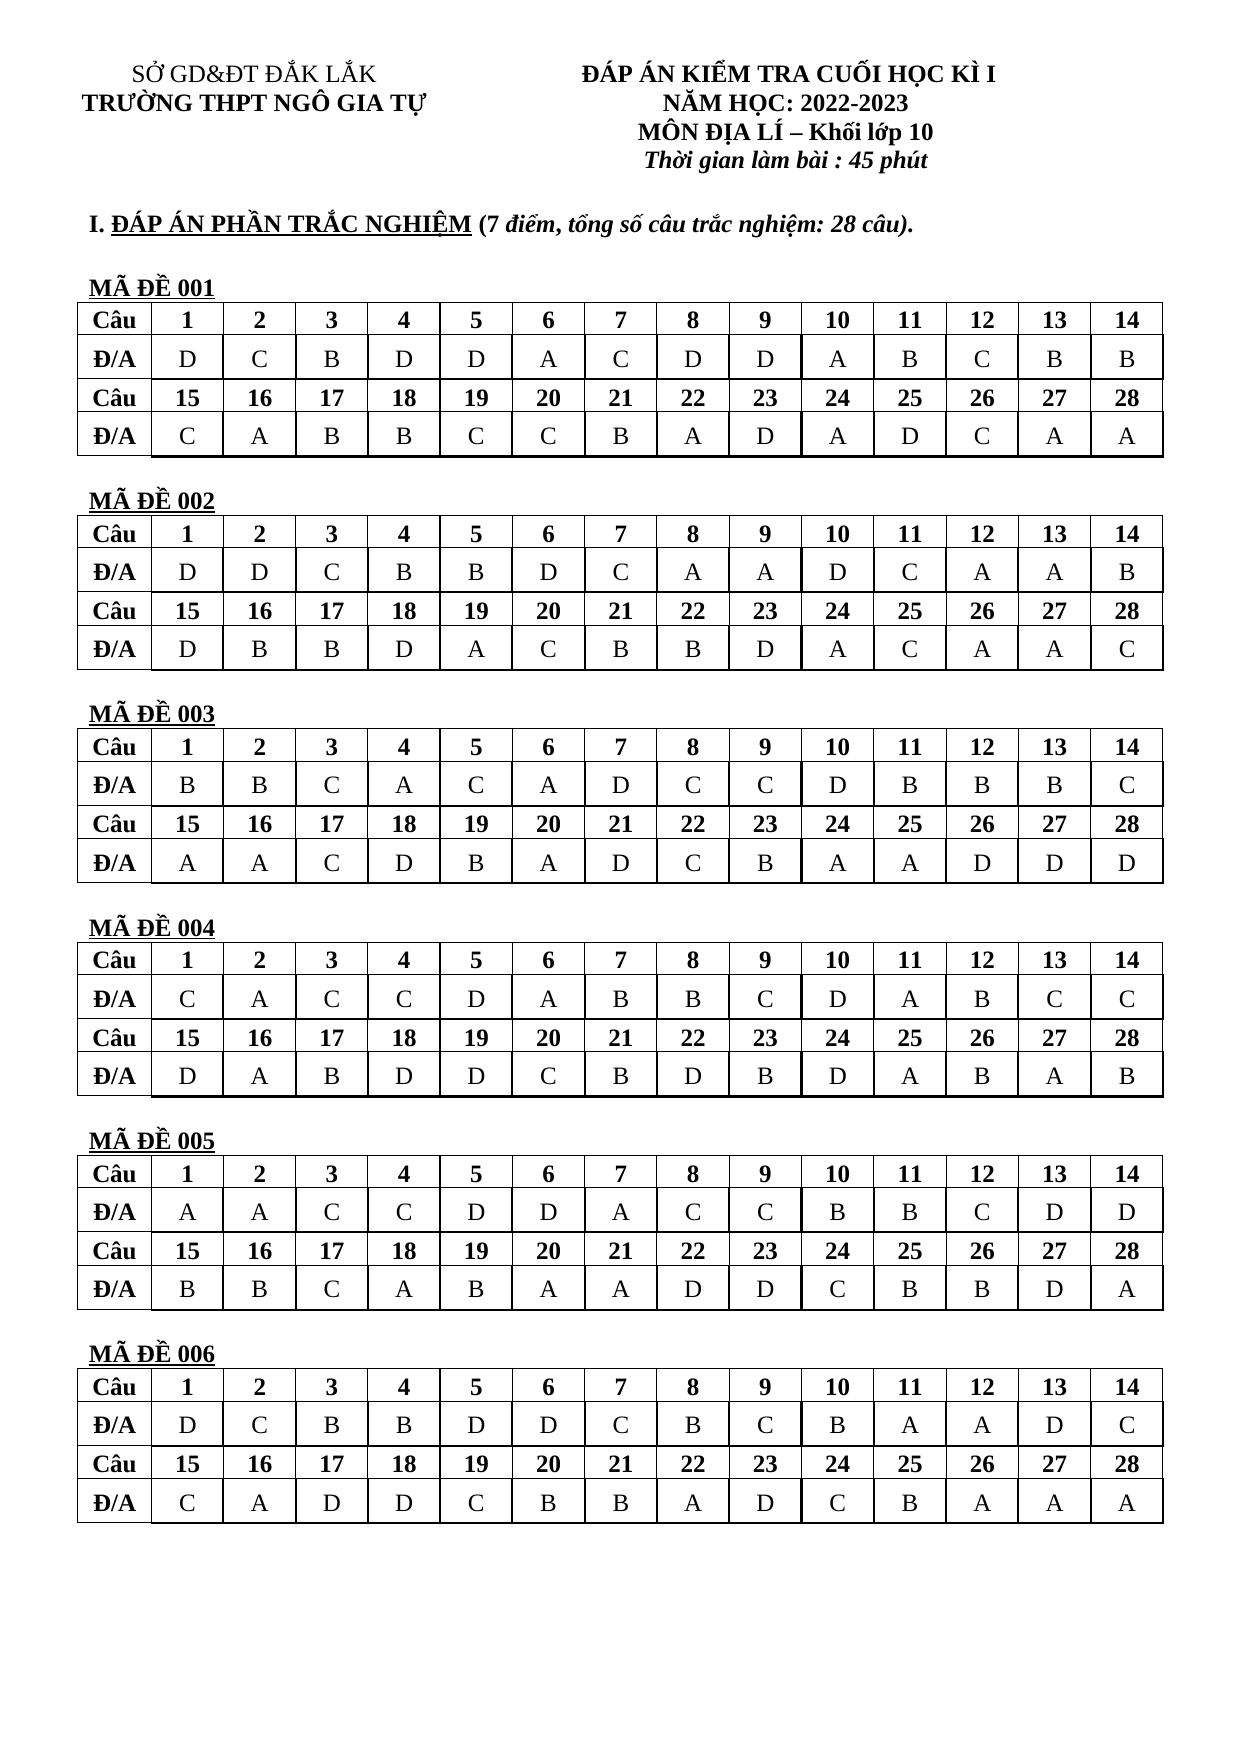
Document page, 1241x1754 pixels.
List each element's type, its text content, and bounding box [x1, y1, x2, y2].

table_header 13 [1019, 516, 1090, 547]
table_cell 22 [657, 593, 729, 624]
table_cell D [369, 626, 439, 669]
table_cell A [224, 839, 295, 882]
table_cell 26 [947, 593, 1018, 624]
table_cell D [152, 335, 222, 378]
table_cell A [1019, 1052, 1090, 1095]
table_cell A [658, 412, 728, 455]
table_cell D [224, 548, 295, 591]
table_header 14 [1091, 943, 1162, 974]
table_cell 26 [947, 1447, 1018, 1478]
table_header 7 [585, 1369, 656, 1401]
table_cell D [441, 975, 511, 1018]
table_cell A [152, 839, 222, 882]
table_cell A [369, 1266, 439, 1309]
table_header 5 [441, 1156, 512, 1187]
table_cell A [1019, 548, 1090, 591]
table_header 7 [585, 516, 656, 547]
table_cell D [803, 1052, 873, 1095]
table_cell D [513, 548, 584, 591]
table_cell 25 [874, 593, 946, 624]
table_cell B [947, 1266, 1017, 1309]
table_cell B [1092, 335, 1162, 378]
table_cell 17 [296, 593, 367, 624]
table_cell 22 [657, 807, 729, 838]
table_cell 19 [441, 807, 512, 838]
table_header 3 [296, 1156, 367, 1187]
text MÃ ĐỀ 006 [89, 1339, 1152, 1368]
table_cell B [441, 548, 511, 591]
table_cell C [513, 626, 584, 669]
table_cell Câu [78, 806, 151, 838]
table_cell D [803, 762, 873, 804]
table_cell 18 [368, 1447, 439, 1478]
table_cell C [658, 1188, 728, 1231]
table_cell 24 [802, 380, 873, 411]
table_cell A [441, 626, 511, 669]
table_cell C [875, 626, 945, 669]
table_header 5 [441, 943, 512, 974]
table_cell A [586, 1188, 656, 1231]
table_cell 23 [730, 807, 801, 838]
table_cell 26 [947, 1233, 1018, 1264]
table_cell 25 [874, 1447, 946, 1478]
table_cell 23 [730, 593, 801, 624]
table_header 8 [657, 516, 729, 547]
table_cell 22 [657, 1233, 729, 1264]
table_cell B [803, 1402, 873, 1444]
table_cell 18 [368, 1020, 439, 1051]
table_cell D [730, 335, 800, 378]
table_header 3 [296, 303, 367, 334]
table_cell C [369, 975, 439, 1018]
table_cell A [947, 1402, 1017, 1444]
table_cell D [1019, 839, 1090, 882]
table_header 12 [947, 729, 1018, 761]
table_cell D [152, 548, 222, 591]
table_cell 16 [224, 1233, 295, 1264]
table_header 8 [657, 1369, 729, 1401]
table_cell C [297, 548, 367, 591]
table_cell A [513, 335, 584, 378]
table_header 7 [585, 729, 656, 761]
table_header 12 [947, 1369, 1018, 1401]
table_cell B [947, 975, 1017, 1018]
table_cell 28 [1091, 593, 1162, 624]
table_header 14 [1091, 303, 1162, 334]
table_cell 24 [802, 593, 873, 624]
table_cell 23 [730, 1020, 801, 1051]
table_cell A [803, 335, 873, 378]
table_cell 15 [152, 1020, 223, 1051]
table_cell D [369, 335, 439, 378]
table_cell Đ/A [78, 1188, 151, 1231]
table_cell D [441, 1052, 511, 1095]
table_cell 16 [224, 1447, 295, 1478]
table_header 4 [368, 943, 439, 974]
table_cell 20 [513, 1020, 584, 1051]
table_header 11 [874, 1156, 946, 1187]
table_cell C [441, 1479, 511, 1522]
table_header 14 [1091, 1369, 1162, 1401]
table_cell A [803, 626, 873, 669]
table_cell C [586, 548, 656, 591]
table_cell 28 [1091, 1020, 1162, 1051]
table_cell D [803, 548, 873, 591]
table_cell C [1092, 1402, 1162, 1444]
table_cell A [875, 975, 945, 1018]
table_cell 21 [585, 1233, 656, 1264]
table_cell 28 [1091, 807, 1162, 838]
table_cell B [1019, 762, 1090, 804]
table_cell Đ/A [78, 1052, 151, 1095]
table_cell C [297, 1266, 367, 1309]
table_cell D [152, 1402, 222, 1444]
table_cell C [803, 1479, 873, 1522]
table_header 9 [730, 1156, 801, 1187]
table_header 10 [802, 943, 873, 974]
table_cell 22 [657, 1447, 729, 1478]
table_cell D [297, 1479, 367, 1522]
table_cell A [1092, 1266, 1162, 1309]
table_header 8 [657, 943, 729, 974]
table_cell A [803, 412, 873, 455]
table_cell A [513, 839, 584, 882]
table_header 3 [296, 1369, 367, 1401]
table_header 12 [947, 516, 1018, 547]
table_header 5 [441, 303, 512, 334]
table_cell B [586, 1052, 656, 1095]
table_cell C [947, 412, 1017, 455]
table_header Câu [78, 516, 151, 547]
table_cell C [803, 1266, 873, 1309]
table_cell A [224, 1188, 295, 1231]
table_cell 17 [296, 380, 367, 411]
table_cell Đ/A [78, 1479, 151, 1522]
table_cell D [1019, 1188, 1090, 1231]
table_cell A [947, 626, 1017, 669]
table_cell 18 [368, 380, 439, 411]
table_cell D [730, 1266, 800, 1309]
table_cell 27 [1019, 1020, 1090, 1051]
table_cell C [152, 975, 222, 1018]
table_header 9 [730, 1369, 801, 1401]
table_cell B [152, 762, 222, 804]
table_cell C [297, 1188, 367, 1231]
table_header 11 [874, 516, 946, 547]
table_cell A [224, 1052, 295, 1095]
table_cell 15 [152, 1447, 223, 1478]
table_cell C [224, 335, 295, 378]
table_cell 25 [874, 1020, 946, 1051]
text I. ĐÁP ÁN PHẦN TRẮC NGHIỆM (7 điểm, tổng số câu trắc nghiệm: 28 câu). [89, 209, 1152, 238]
table_header 7 [585, 303, 656, 334]
table_cell 23 [730, 1447, 801, 1478]
text MÃ ĐỀ 002 [89, 486, 1152, 515]
table_header 11 [874, 1369, 946, 1401]
table_header Câu [78, 1156, 151, 1187]
table_header 11 [874, 729, 946, 761]
table_cell B [875, 762, 945, 804]
table_cell C [658, 839, 728, 882]
table_cell C [586, 1402, 656, 1444]
table_cell D [441, 1402, 511, 1444]
table_cell D [875, 412, 945, 455]
table_header 5 [441, 729, 512, 761]
table_cell 23 [730, 1233, 801, 1264]
table_cell 21 [585, 1020, 656, 1051]
table_header 9 [730, 516, 801, 547]
table_cell Câu [78, 1019, 151, 1051]
table_header 10 [802, 1369, 873, 1401]
table_header 14 [1091, 1156, 1162, 1187]
table_cell Đ/A [78, 839, 151, 882]
table_cell D [513, 1188, 584, 1231]
table_cell 27 [1019, 807, 1090, 838]
table_cell C [658, 762, 728, 804]
table_cell 26 [947, 380, 1018, 411]
table_cell C [730, 762, 800, 804]
table_header 12 [947, 1156, 1018, 1187]
table_header 4 [368, 1369, 439, 1401]
table_header 6 [513, 729, 584, 761]
table_cell 23 [730, 380, 801, 411]
table_cell A [513, 1266, 584, 1309]
table_cell D [586, 839, 656, 882]
table_cell A [224, 412, 295, 455]
table_cell 26 [947, 807, 1018, 838]
table_header Câu [78, 303, 151, 334]
table_cell Đ/A [78, 975, 151, 1018]
table_cell A [1019, 626, 1090, 669]
table_cell D [1092, 839, 1162, 882]
table_cell C [730, 975, 800, 1018]
table_cell B [297, 412, 367, 455]
table_header 1 [152, 1369, 223, 1401]
table_cell A [1019, 412, 1090, 455]
table_cell 20 [513, 807, 584, 838]
table_cell D [152, 1052, 222, 1095]
table_cell A [513, 762, 584, 804]
table_header 10 [802, 303, 873, 334]
table_cell D [152, 626, 222, 669]
table_cell B [297, 1402, 367, 1444]
table_header 14 [1091, 729, 1162, 761]
table_header 1 [152, 1156, 223, 1187]
table_cell Đ/A [78, 626, 151, 669]
table_cell 16 [224, 1020, 295, 1051]
table_cell 28 [1091, 1233, 1162, 1264]
table_cell C [297, 839, 367, 882]
table_cell D [658, 1266, 728, 1309]
table_cell B [224, 626, 295, 669]
table_cell B [730, 1052, 800, 1095]
table_cell 19 [441, 593, 512, 624]
table_cell 15 [152, 807, 223, 838]
table_cell 21 [585, 807, 656, 838]
table_cell C [152, 412, 222, 455]
table_cell B [224, 1266, 295, 1309]
table_cell D [586, 762, 656, 804]
table_cell 26 [947, 1020, 1018, 1051]
table_header 1 [152, 303, 223, 334]
table_cell Đ/A [78, 335, 151, 378]
table_header 13 [1019, 729, 1090, 761]
table_header 4 [368, 1156, 439, 1187]
table_cell A [803, 839, 873, 882]
table_cell C [730, 1402, 800, 1444]
table_cell C [875, 548, 945, 591]
table_header 1 [152, 729, 223, 761]
table_header 12 [947, 943, 1018, 974]
table_header 3 [296, 943, 367, 974]
table_cell Câu [78, 379, 151, 411]
table_cell D [658, 1052, 728, 1095]
table_cell D [441, 335, 511, 378]
table_cell 15 [152, 380, 223, 411]
table_cell C [1092, 762, 1162, 804]
table_cell C [1092, 626, 1162, 669]
table_cell 20 [513, 593, 584, 624]
table_cell A [152, 1188, 222, 1231]
table_cell D [1092, 1188, 1162, 1231]
table_cell A [1092, 1479, 1162, 1522]
table_cell 22 [657, 380, 729, 411]
text MÃ ĐỀ 001 [89, 273, 1152, 302]
table_cell 28 [1091, 380, 1162, 411]
table_cell 18 [368, 1233, 439, 1264]
table_cell D [803, 975, 873, 1018]
table_cell 22 [657, 1020, 729, 1051]
table_cell 20 [513, 1233, 584, 1264]
table_cell D [369, 839, 439, 882]
table_cell 19 [441, 380, 512, 411]
table_cell 28 [1091, 1447, 1162, 1478]
table_header SỞ GD&ĐT ĐẮK LẮK TRƯỜNG THPT NGÔ GIA TỰ [0, 59, 522, 203]
table_cell Đ/A [78, 1266, 151, 1309]
table_cell D [513, 1402, 584, 1444]
table_header 4 [368, 303, 439, 334]
table_cell A [513, 975, 584, 1018]
table_cell 27 [1019, 1233, 1090, 1264]
table_cell Đ/A [78, 412, 151, 455]
table_cell D [730, 1479, 800, 1522]
table_cell Câu [78, 1446, 151, 1478]
table_cell A [369, 762, 439, 804]
table_cell B [369, 412, 439, 455]
table_header 13 [1019, 1156, 1090, 1187]
table_cell B [297, 626, 367, 669]
table_cell A [875, 839, 945, 882]
table_header 13 [1019, 303, 1090, 334]
table_header 14 [1091, 516, 1162, 547]
table_cell A [730, 548, 800, 591]
table_header 6 [513, 516, 584, 547]
table_cell 20 [513, 380, 584, 411]
table_cell D [730, 412, 800, 455]
table_header 11 [874, 943, 946, 974]
table_cell B [803, 1188, 873, 1231]
table_header 12 [947, 303, 1018, 334]
table_cell B [441, 1266, 511, 1309]
text MÃ ĐỀ 004 [89, 913, 1152, 942]
table_header 10 [802, 1156, 873, 1187]
table_cell C [1019, 975, 1090, 1018]
table_header 3 [296, 729, 367, 761]
table_cell A [1092, 412, 1162, 455]
table_cell A [586, 1266, 656, 1309]
table_cell 18 [368, 593, 439, 624]
table_cell D [369, 1052, 439, 1095]
table_cell 27 [1019, 593, 1090, 624]
table_cell 16 [224, 807, 295, 838]
table_header ĐÁP ÁN KIỂM TRA CUỐI HỌC KÌ I NĂM HỌC: 2022-2023 MÔN ĐỊA LÍ – Khối lớp 10 Thời gian làm bài : 45 phút [523, 59, 1048, 203]
table_cell 17 [296, 1447, 367, 1478]
table_cell B [369, 548, 439, 591]
table_header 1 [152, 516, 223, 547]
table_header 6 [513, 303, 584, 334]
table_cell C [224, 1402, 295, 1444]
table_cell 24 [802, 1233, 873, 1264]
table_cell 20 [513, 1447, 584, 1478]
table_cell B [1092, 1052, 1162, 1095]
table_cell 21 [585, 1447, 656, 1478]
table_cell 17 [296, 1020, 367, 1051]
table_cell D [1019, 1402, 1090, 1444]
table_cell 19 [441, 1233, 512, 1264]
table_header 10 [802, 516, 873, 547]
table_cell B [586, 412, 656, 455]
table_cell A [875, 1052, 945, 1095]
table_cell B [875, 335, 945, 378]
table_header 2 [224, 516, 295, 547]
table_cell B [1019, 335, 1090, 378]
table_cell B [658, 626, 728, 669]
table_header 5 [441, 516, 512, 547]
table_cell C [152, 1479, 222, 1522]
table_cell B [513, 1479, 584, 1522]
table_cell C [513, 412, 584, 455]
table_cell 24 [802, 1020, 873, 1051]
table_cell 27 [1019, 1447, 1090, 1478]
table_header 10 [802, 729, 873, 761]
table_header Câu [78, 1369, 151, 1401]
table_cell A [658, 1479, 728, 1522]
table_header 2 [224, 1156, 295, 1187]
table_cell A [1019, 1479, 1090, 1522]
table_cell A [224, 1479, 295, 1522]
table_header 13 [1019, 943, 1090, 974]
table_header 3 [296, 516, 367, 547]
table_cell B [586, 1479, 656, 1522]
table_cell Câu [78, 1232, 151, 1264]
table_cell 17 [296, 807, 367, 838]
table_cell 16 [224, 593, 295, 624]
table_cell 17 [296, 1233, 367, 1264]
table_cell C [441, 762, 511, 804]
table_cell B [441, 839, 511, 882]
table_cell Đ/A [78, 1402, 151, 1444]
table_header Câu [78, 943, 151, 974]
table_cell 25 [874, 1233, 946, 1264]
table_cell C [947, 1188, 1017, 1231]
table_cell B [224, 762, 295, 804]
table_cell C [586, 335, 656, 378]
table_header 9 [730, 943, 801, 974]
table_cell C [730, 1188, 800, 1231]
table_cell 25 [874, 380, 946, 411]
table_cell 27 [1019, 380, 1090, 411]
table_cell A [875, 1402, 945, 1444]
table_cell 19 [441, 1447, 512, 1478]
table_cell A [224, 975, 295, 1018]
table_cell A [658, 548, 728, 591]
table_cell Câu [78, 592, 151, 624]
table_header Câu [78, 729, 151, 761]
table_header 9 [730, 729, 801, 761]
table_cell B [875, 1479, 945, 1522]
table_cell B [152, 1266, 222, 1309]
table_cell C [441, 412, 511, 455]
table_header 5 [441, 1369, 512, 1401]
table_header 4 [368, 729, 439, 761]
table_header 8 [657, 729, 729, 761]
table_cell D [947, 839, 1017, 882]
table_header 2 [224, 729, 295, 761]
table_cell D [658, 335, 728, 378]
table_header 9 [730, 303, 801, 334]
table_cell B [875, 1266, 945, 1309]
table_cell D [441, 1188, 511, 1231]
table_cell B [369, 1402, 439, 1444]
table_cell B [947, 762, 1017, 804]
table_cell 15 [152, 593, 223, 624]
table_cell B [730, 839, 800, 882]
table_cell B [658, 1402, 728, 1444]
table_cell 18 [368, 807, 439, 838]
table_cell B [586, 626, 656, 669]
table_cell B [947, 1052, 1017, 1095]
table_cell D [369, 1479, 439, 1522]
table_header 4 [368, 516, 439, 547]
table_cell B [297, 1052, 367, 1095]
table_header 2 [224, 943, 295, 974]
table_cell Đ/A [78, 762, 151, 804]
table_cell A [947, 1479, 1017, 1522]
table_header 2 [224, 1369, 295, 1401]
table_cell 15 [152, 1233, 223, 1264]
table_cell C [297, 975, 367, 1018]
table_cell 24 [802, 807, 873, 838]
table_header 11 [874, 303, 946, 334]
table_cell B [658, 975, 728, 1018]
table_cell 16 [224, 380, 295, 411]
table_header 2 [224, 303, 295, 334]
table_cell B [586, 975, 656, 1018]
table_cell D [730, 626, 800, 669]
table_cell C [947, 335, 1017, 378]
table_header 1 [152, 943, 223, 974]
table_header 8 [657, 1156, 729, 1187]
table_cell 24 [802, 1447, 873, 1478]
table_header 7 [585, 943, 656, 974]
table_header 6 [513, 1369, 584, 1401]
table_cell C [513, 1052, 584, 1095]
table_header 6 [513, 1156, 584, 1187]
table_cell C [1092, 975, 1162, 1018]
table_cell B [875, 1188, 945, 1231]
text MÃ ĐỀ 005 [89, 1126, 1152, 1155]
table_header 7 [585, 1156, 656, 1187]
table_cell 21 [585, 593, 656, 624]
table_cell A [947, 548, 1017, 591]
table_cell 25 [874, 807, 946, 838]
table_cell 21 [585, 380, 656, 411]
table_header 8 [657, 303, 729, 334]
table_cell Đ/A [78, 548, 151, 591]
text MÃ ĐỀ 003 [89, 699, 1152, 728]
table_cell 19 [441, 1020, 512, 1051]
table_header 6 [513, 943, 584, 974]
table_header 13 [1019, 1369, 1090, 1401]
table_cell D [1019, 1266, 1090, 1309]
table_cell B [297, 335, 367, 378]
table_cell C [297, 762, 367, 804]
table_cell B [1092, 548, 1162, 591]
table_cell C [369, 1188, 439, 1231]
